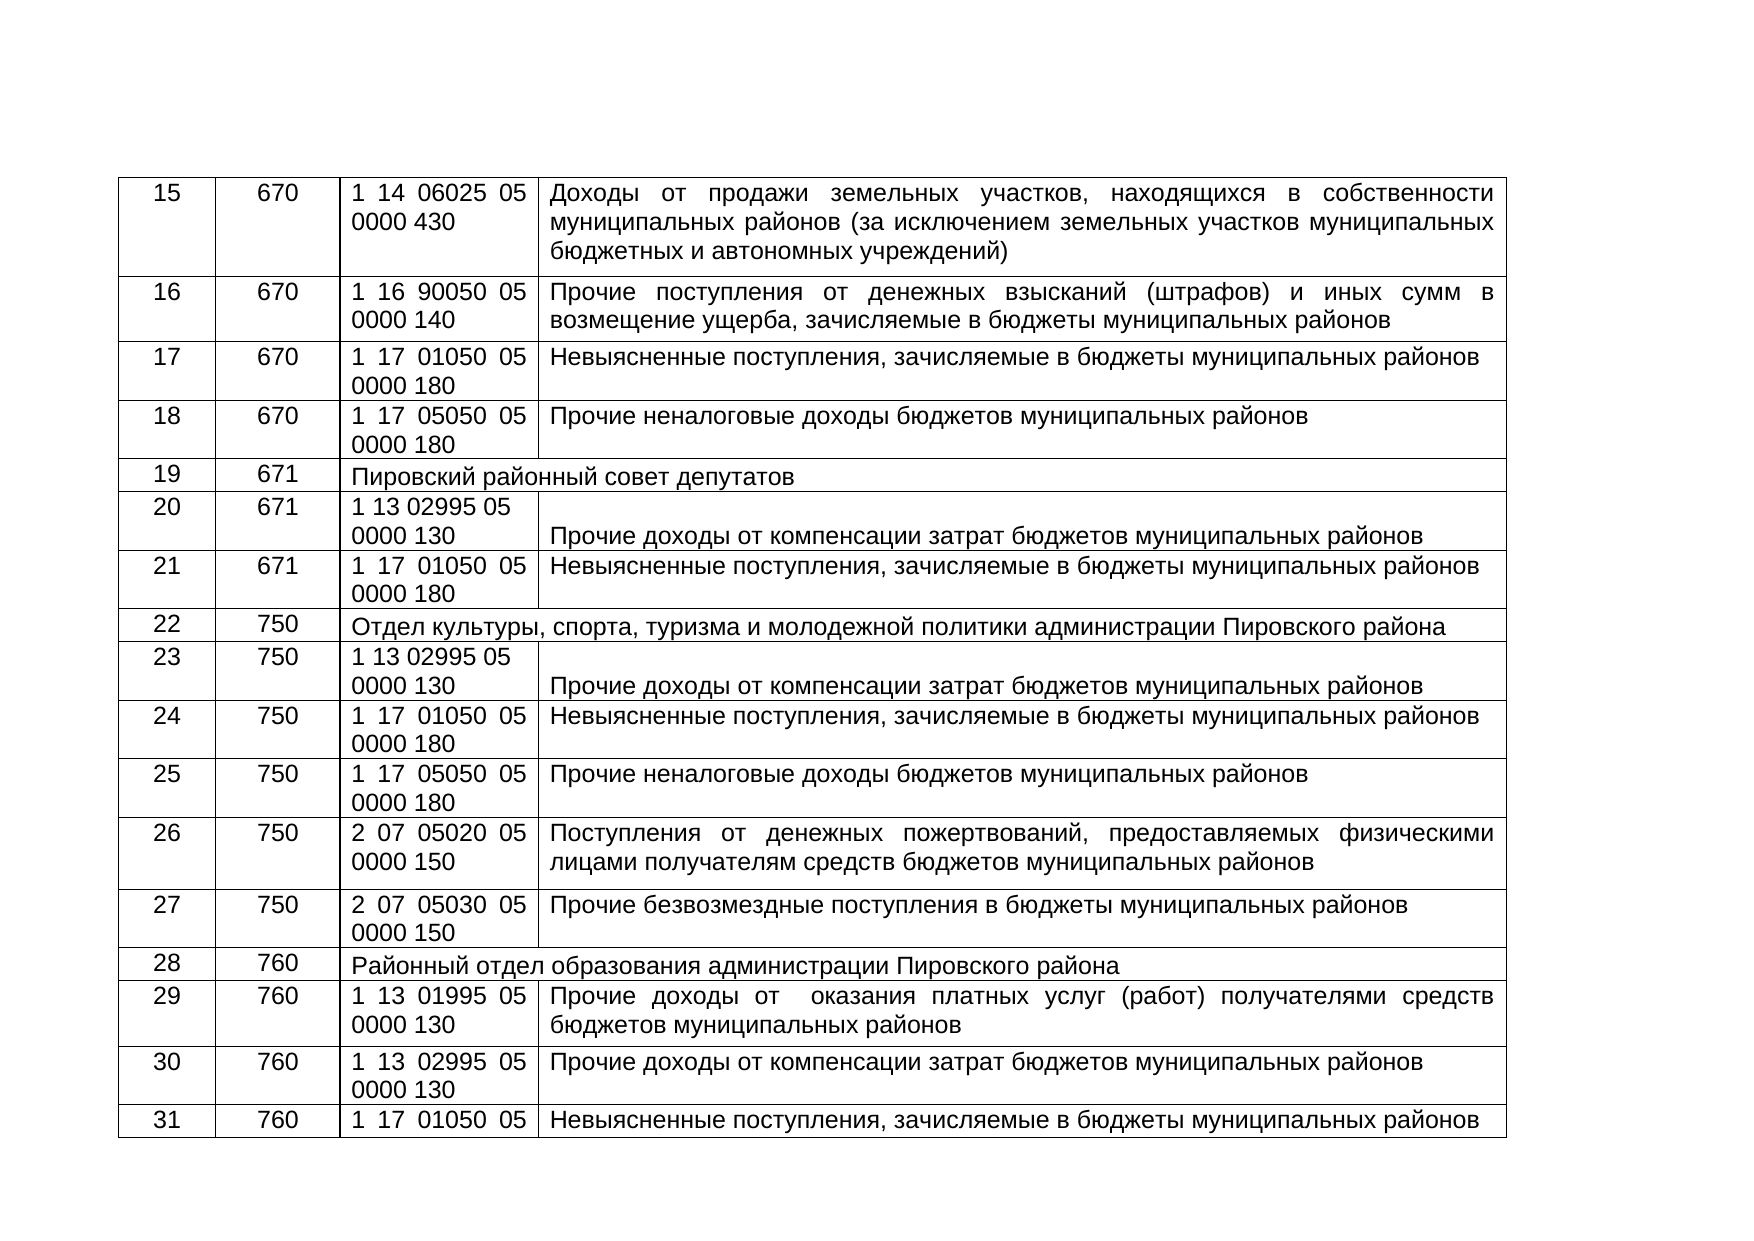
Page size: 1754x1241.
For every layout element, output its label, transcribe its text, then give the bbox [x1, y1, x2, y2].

table_cell 671 [216, 459, 339, 491]
table_cell Прочие неналоговые доходы бюджетов муниципальных районов [539, 401, 1506, 458]
table_cell 1 13 02995 05 0000 130 [341, 1047, 538, 1104]
table_cell 29 [119, 981, 215, 1046]
table_cell 19 [119, 459, 215, 491]
table_cell 16 [119, 277, 215, 341]
table_cell 22 [119, 609, 215, 641]
table_cell 1 17 01050 05 0000 180 [341, 342, 538, 400]
table_cell 1 13 02995 05 0000 130 [341, 492, 538, 550]
table_cell 1 13 01995 05 0000 130 [341, 981, 538, 1046]
table_cell 750 [216, 890, 339, 947]
table_cell 15 [119, 178, 215, 276]
table_cell 24 [119, 701, 215, 758]
table_cell Невыясненные поступления, зачисляемые в бюджеты муниципальных районов [539, 551, 1506, 608]
table_cell Районный отдел образования администрации Пировского района [341, 948, 1506, 980]
table_cell 670 [216, 277, 339, 341]
table_cell 750 [216, 759, 339, 817]
table_cell 750 [216, 609, 339, 641]
table_cell Прочие поступления от денежных взысканий (штрафов) и иных сумм в возмещение ущерба, зачисляемые в бюджеты муниципальных районов [539, 277, 1506, 341]
table_cell Прочие безвозмездные поступления в бюджеты муниципальных районов [539, 890, 1506, 947]
table_cell 20 [119, 492, 215, 550]
table_cell 1 17 05050 05 0000 180 [341, 401, 538, 458]
table_cell 760 [216, 981, 339, 1046]
table_cell 671 [216, 551, 339, 608]
table_cell Прочие неналоговые доходы бюджетов муниципальных районов [539, 759, 1506, 817]
table_cell 671 [216, 492, 339, 550]
table_cell 31 [119, 1105, 215, 1137]
table_cell 750 [216, 818, 339, 888]
table_cell 26 [119, 818, 215, 888]
table_cell 2 07 05030 05 0000 150 [341, 890, 538, 947]
table_cell 1 16 90050 05 0000 140 [341, 277, 538, 341]
table_cell 1 17 01050 05 0000 180 [341, 551, 538, 608]
table_cell Поступления от денежных пожертвований, предоставляемых физическими лицами получателям средств бюджетов муниципальных районов [539, 818, 1506, 888]
table_cell 1 14 06025 05 0000 430 [341, 178, 538, 276]
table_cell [539, 1105, 1506, 1137]
table_cell 30 [119, 1047, 215, 1104]
table_cell Прочие доходы от компенсации затрат бюджетов муниципальных районов [539, 492, 1506, 550]
table_cell 760 [216, 1047, 339, 1104]
table_cell 760 [216, 1105, 339, 1137]
table_cell 25 [119, 759, 215, 817]
table_cell Невыясненные поступления, зачисляемые в бюджеты муниципальных районов [539, 701, 1506, 758]
table_cell 750 [216, 701, 339, 758]
table_cell Прочие доходы от компенсации затрат бюджетов муниципальных районов [539, 1047, 1506, 1104]
table_cell 670 [216, 178, 339, 276]
table_cell Пировский районный совет депутатов [341, 459, 1506, 491]
table_cell 670 [216, 401, 339, 458]
table_cell 17 [119, 342, 215, 400]
table_cell 18 [119, 401, 215, 458]
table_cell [341, 1105, 538, 1137]
table_cell 1 17 05050 05 0000 180 [341, 759, 538, 817]
table_cell Невыясненные поступления, зачисляемые в бюджеты муниципальных районов [539, 342, 1506, 400]
table_cell Отдел культуры, спорта, туризма и молодежной политики администрации Пировского района [341, 609, 1506, 641]
table_cell 670 [216, 342, 339, 400]
table_cell Доходы от продажи земельных участков, находящихся в собственности муниципальных районов (за исключением земельных участков муниципальных бюджетных и автономных учреждений) [539, 178, 1506, 276]
table_cell 23 [119, 642, 215, 699]
table_cell 750 [216, 642, 339, 699]
table_cell 1 17 01050 05 0000 180 [341, 701, 538, 758]
table_cell 2 07 05020 05 0000 150 [341, 818, 538, 888]
table_cell 21 [119, 551, 215, 608]
table_cell 1 13 02995 05 0000 130 [341, 642, 538, 699]
table_cell 28 [119, 948, 215, 980]
table_cell Прочие доходы от компенсации затрат бюджетов муниципальных районов [539, 642, 1506, 699]
table_cell 760 [216, 948, 339, 980]
table_cell 27 [119, 890, 215, 947]
table_cell Прочие доходы от оказания платных услуг (работ) получателями средств бюджетов муниципальных районов [539, 981, 1506, 1046]
